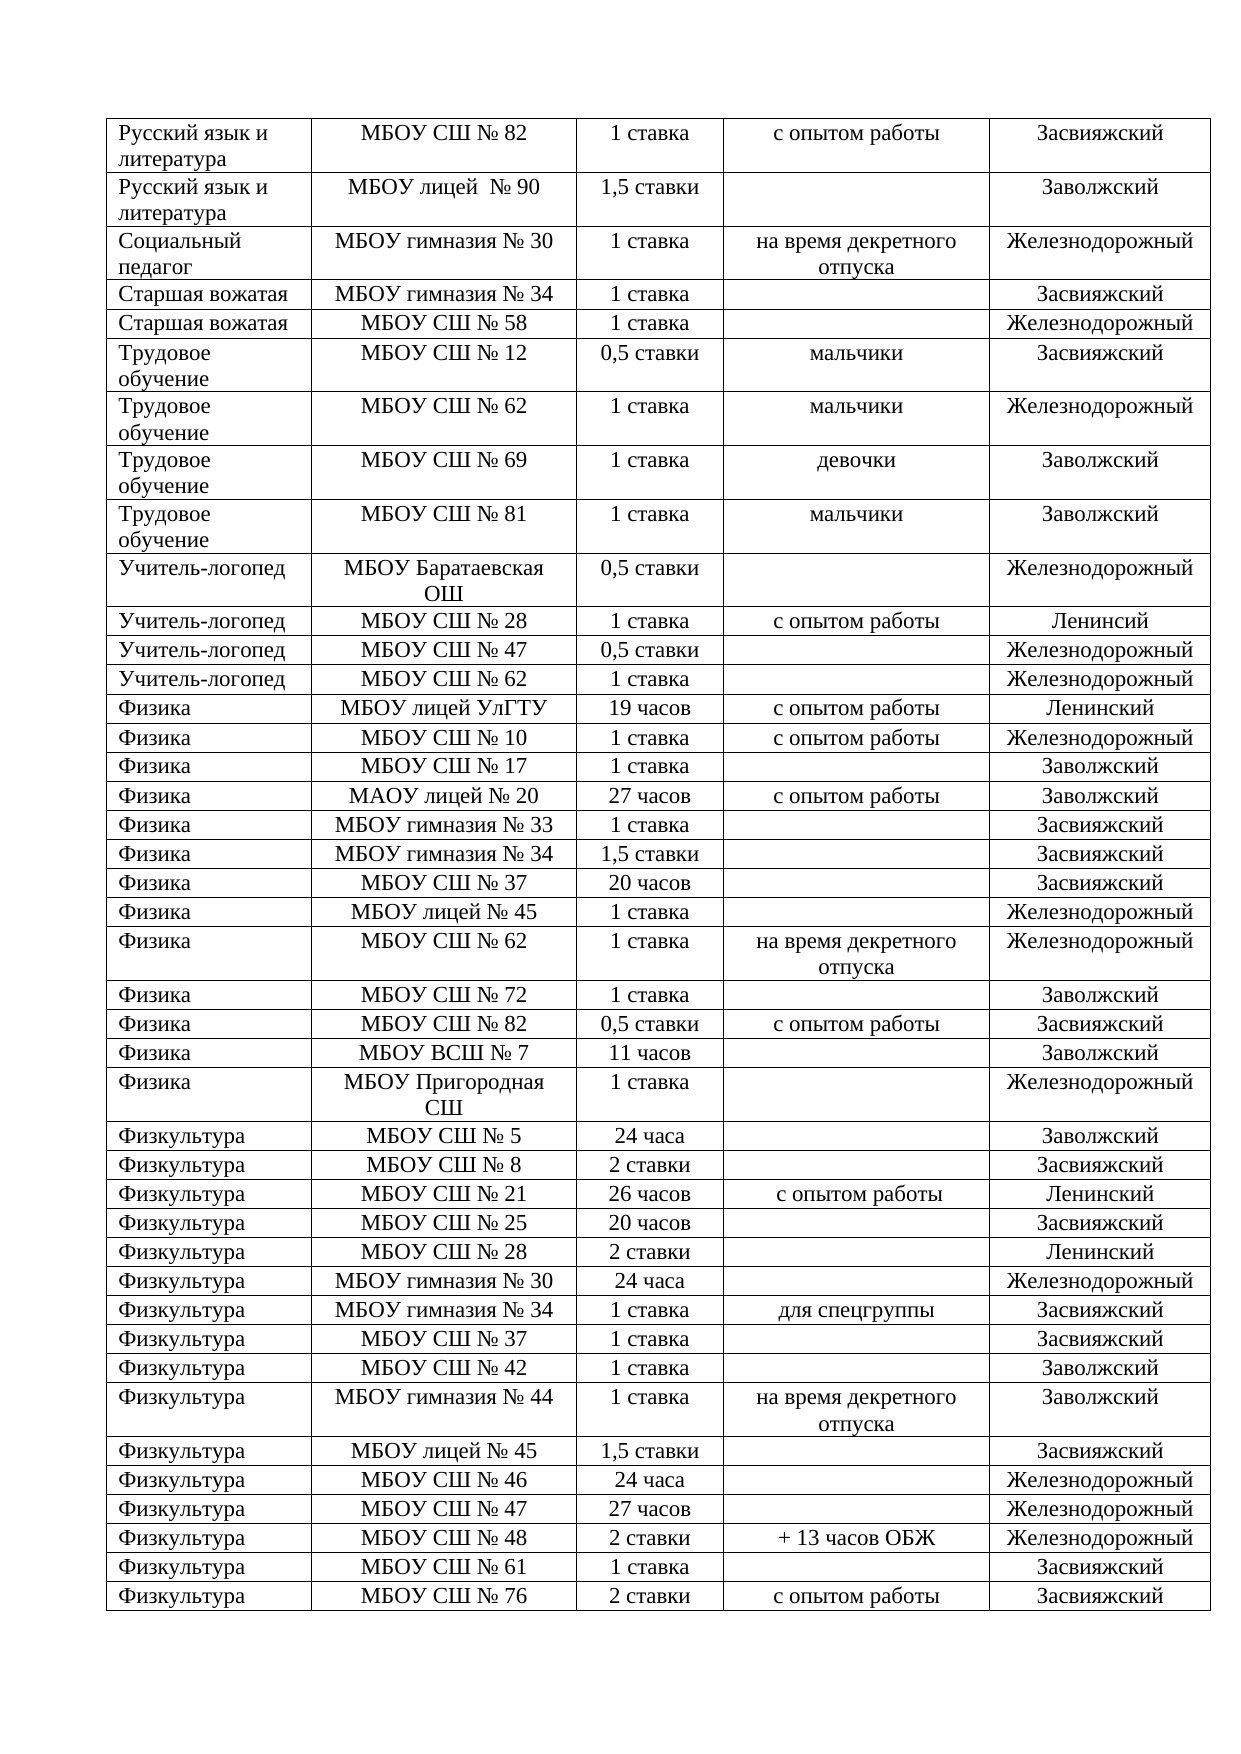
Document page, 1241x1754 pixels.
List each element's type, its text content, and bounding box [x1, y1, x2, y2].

table_cell Физика [107, 927, 311, 980]
table_cell [724, 811, 989, 839]
table_cell МБОУ СШ № 10 [312, 724, 576, 752]
table_cell на время декретного отпуска [724, 927, 989, 980]
table_cell Старшая вожатая [107, 280, 311, 308]
table_cell Физкультура [107, 1582, 311, 1610]
table_cell с опытом работы [724, 724, 989, 752]
table_cell 26 часов [577, 1180, 723, 1208]
table_cell [724, 981, 989, 1009]
table_cell МБОУ СШ № 62 [312, 665, 576, 693]
table_cell 27 часов [577, 1495, 723, 1523]
table_cell Железнодорожный [990, 1068, 1210, 1121]
table_cell МБОУ гимназия № 34 [312, 280, 576, 308]
table_cell Засвияжский [990, 1209, 1210, 1237]
table_cell Заволжский [990, 500, 1210, 552]
table_cell МБОУ лицей УлГТУ [312, 695, 576, 722]
table_cell МБОУ СШ № 37 [312, 1325, 576, 1353]
table_cell МБОУ СШ № 28 [312, 1238, 576, 1266]
table_cell 1 ставка [577, 119, 723, 172]
table_cell МБОУ СШ № 48 [312, 1524, 576, 1552]
table_cell Ленинский [990, 1238, 1210, 1266]
table_cell МБОУ Баратаевская ОШ [312, 554, 576, 606]
table_cell Физкультура [107, 1209, 311, 1237]
table_cell Железнодорожный [990, 554, 1210, 606]
table_cell 1 ставка [577, 310, 723, 337]
table_cell 1 ставка [577, 1553, 723, 1581]
table_cell [724, 1354, 989, 1382]
table_cell 0,5 ставки [577, 636, 723, 664]
table_cell 1 ставка [577, 607, 723, 635]
table_cell на время декретного отпуска [724, 227, 989, 279]
table_cell девочки [724, 446, 989, 499]
table_cell 0,5 ставки [577, 554, 723, 606]
table_cell Заволжский [990, 173, 1210, 226]
table_cell МБОУ СШ № 47 [312, 636, 576, 664]
table_cell МБОУ гимназия № 34 [312, 1296, 576, 1324]
table_cell Засвияжский [990, 1296, 1210, 1324]
table_cell Физика [107, 753, 311, 781]
table_cell Засвияжский [990, 811, 1210, 839]
table_cell 24 часа [577, 1267, 723, 1295]
table_cell МБОУ лицей № 90 [312, 173, 576, 226]
table_cell МБОУ СШ № 25 [312, 1209, 576, 1237]
table_cell 1 ставка [577, 280, 723, 308]
table_cell [724, 869, 989, 897]
table_cell МБОУ СШ № 46 [312, 1466, 576, 1494]
table_cell Трудовое обучение [107, 446, 311, 499]
table_cell Русский язык и литература [107, 173, 311, 226]
table_cell 1 ставка [577, 1068, 723, 1121]
table_cell Железнодорожный [990, 227, 1210, 279]
table_cell МБОУ СШ № 37 [312, 869, 576, 897]
table_cell МБОУ СШ № 5 [312, 1122, 576, 1150]
table_cell на время декретного отпуска [724, 1383, 989, 1436]
table_cell 1,5 ставки [577, 173, 723, 226]
table_cell 2 ставки [577, 1582, 723, 1610]
table_cell Заволжский [990, 1383, 1210, 1436]
table_cell с опытом работы [724, 1582, 989, 1610]
table_cell МБОУ гимназия № 30 [312, 1267, 576, 1295]
table_cell МБОУ Пригородная СШ [312, 1068, 576, 1121]
table_cell 1,5 ставки [577, 1437, 723, 1465]
table_cell 1 ставка [577, 981, 723, 1009]
table_cell 1 ставка [577, 500, 723, 552]
table_cell Засвияжский [990, 1582, 1210, 1610]
table_cell Физика [107, 1010, 311, 1038]
table_cell 1 ставка [577, 1325, 723, 1353]
table_cell Засвияжский [990, 1553, 1210, 1581]
table_cell [724, 1325, 989, 1353]
table_cell МБОУ СШ № 17 [312, 753, 576, 781]
table_cell 19 часов [577, 695, 723, 722]
table_cell 1 ставка [577, 927, 723, 980]
table_cell Учитель-логопед [107, 636, 311, 664]
table_cell Заволжский [990, 782, 1210, 810]
table_cell МБОУ лицей № 45 [312, 1437, 576, 1465]
table_cell Учитель-логопед [107, 665, 311, 693]
table_cell Физика [107, 782, 311, 810]
table_cell МБОУ СШ № 82 [312, 1010, 576, 1038]
table_cell Физика [107, 1039, 311, 1067]
table_cell Физкультура [107, 1553, 311, 1581]
table_cell 1 ставка [577, 227, 723, 279]
table_cell Физкультура [107, 1325, 311, 1353]
table_cell Ленинский [990, 695, 1210, 722]
table_cell Заволжский [990, 1039, 1210, 1067]
table_cell 1 ставка [577, 898, 723, 926]
table_cell Железнодорожный [990, 898, 1210, 926]
table_cell Физика [107, 695, 311, 722]
table_cell Физика [107, 840, 311, 868]
table_cell Железнодорожный [990, 1495, 1210, 1523]
table_cell Социальный педагог [107, 227, 311, 279]
table_cell [724, 1151, 989, 1179]
table_cell мальчики [724, 500, 989, 552]
table_cell Ленинсий [990, 607, 1210, 635]
table_cell Физика [107, 1068, 311, 1121]
table_cell Физкультура [107, 1437, 311, 1465]
table_cell МБОУ СШ № 47 [312, 1495, 576, 1523]
table_cell Засвияжский [990, 840, 1210, 868]
table_cell Физика [107, 898, 311, 926]
table_cell 0,5 ставки [577, 1010, 723, 1038]
table_cell Физкультура [107, 1267, 311, 1295]
table_cell с опытом работы [724, 695, 989, 722]
table_cell МБОУ СШ № 58 [312, 310, 576, 337]
table_cell МБОУ СШ № 62 [312, 392, 576, 445]
table_cell Железнодорожный [990, 1524, 1210, 1552]
table_cell 1 ставка [577, 753, 723, 781]
table_cell Физкультура [107, 1524, 311, 1552]
table_cell [724, 1267, 989, 1295]
table_cell Засвияжский [990, 1010, 1210, 1038]
table_cell 1 ставка [577, 811, 723, 839]
table_cell Заволжский [990, 1122, 1210, 1150]
table_cell Заволжский [990, 981, 1210, 1009]
table_cell МБОУ гимназия № 33 [312, 811, 576, 839]
table_cell с опытом работы [724, 119, 989, 172]
table_cell Физика [107, 869, 311, 897]
table_cell Физика [107, 981, 311, 1009]
table_cell Физкультура [107, 1122, 311, 1150]
table_cell [724, 173, 989, 226]
table_cell [724, 1039, 989, 1067]
table_cell Железнодорожный [990, 310, 1210, 337]
table_cell Железнодорожный [990, 724, 1210, 752]
table_cell Железнодорожный [990, 636, 1210, 664]
table_cell 2 ставки [577, 1524, 723, 1552]
table_cell МБОУ гимназия № 30 [312, 227, 576, 279]
table_cell МБОУ СШ № 62 [312, 927, 576, 980]
table_cell [724, 753, 989, 781]
table_cell МБОУ гимназия № 44 [312, 1383, 576, 1436]
table_cell МБОУ СШ № 8 [312, 1151, 576, 1179]
table_cell 11 часов [577, 1039, 723, 1067]
table_cell Засвияжский [990, 1151, 1210, 1179]
table_cell Старшая вожатая [107, 310, 311, 337]
table_cell МБОУ СШ № 12 [312, 339, 576, 391]
table_cell Железнодорожный [990, 1267, 1210, 1295]
table_cell 20 часов [577, 869, 723, 897]
table_cell Засвияжский [990, 869, 1210, 897]
table_cell [724, 280, 989, 308]
table_cell МБОУ СШ № 81 [312, 500, 576, 552]
table_cell Трудовое обучение [107, 339, 311, 391]
table_cell 0,5 ставки [577, 339, 723, 391]
table_cell Трудовое обучение [107, 392, 311, 445]
table_cell Физкультура [107, 1296, 311, 1324]
table_cell Засвияжский [990, 1325, 1210, 1353]
table_cell Заволжский [990, 753, 1210, 781]
table_cell 1 ставка [577, 665, 723, 693]
table_cell МБОУ СШ № 82 [312, 119, 576, 172]
table_cell МАОУ лицей № 20 [312, 782, 576, 810]
table_cell МБОУ СШ № 28 [312, 607, 576, 635]
table_cell МБОУ СШ № 72 [312, 981, 576, 1009]
table_cell 1 ставка [577, 446, 723, 499]
table_cell Учитель-логопед [107, 554, 311, 606]
table_cell 1 ставка [577, 1383, 723, 1436]
table_cell [724, 1495, 989, 1523]
table_cell 20 часов [577, 1209, 723, 1237]
table_cell 1 ставка [577, 1296, 723, 1324]
table_cell 1 ставка [577, 1354, 723, 1382]
table_cell с опытом работы [724, 1010, 989, 1038]
table_cell Физкультура [107, 1238, 311, 1266]
table_cell 1 ставка [577, 392, 723, 445]
table_cell + 13 часов ОБЖ [724, 1524, 989, 1552]
table_cell 2 ставки [577, 1238, 723, 1266]
table_cell мальчики [724, 339, 989, 391]
table_cell 1 ставка [577, 724, 723, 752]
table_cell 2 ставки [577, 1151, 723, 1179]
table_cell 24 часа [577, 1466, 723, 1494]
table_cell Засвияжский [990, 1437, 1210, 1465]
table_cell [724, 1209, 989, 1237]
table_cell Засвияжский [990, 339, 1210, 391]
table_cell Железнодорожный [990, 927, 1210, 980]
table_cell Железнодорожный [990, 1466, 1210, 1494]
table_cell МБОУ лицей № 45 [312, 898, 576, 926]
table_cell 27 часов [577, 782, 723, 810]
table_cell МБОУ СШ № 76 [312, 1582, 576, 1610]
table_cell с опытом работы [724, 607, 989, 635]
table_cell Физкультура [107, 1151, 311, 1179]
table_cell [724, 665, 989, 693]
table_cell [724, 1122, 989, 1150]
table_cell 1,5 ставки [577, 840, 723, 868]
table_cell Физкультура [107, 1495, 311, 1523]
table_cell Железнодорожный [990, 665, 1210, 693]
table_cell МБОУ ВСШ № 7 [312, 1039, 576, 1067]
table_cell МБОУ СШ № 69 [312, 446, 576, 499]
table_cell [724, 840, 989, 868]
table_cell МБОУ СШ № 42 [312, 1354, 576, 1382]
table_cell 24 часа [577, 1122, 723, 1150]
table_cell [724, 898, 989, 926]
table_cell Физика [107, 811, 311, 839]
table_cell Заволжский [990, 446, 1210, 499]
table_cell для спецгруппы [724, 1296, 989, 1324]
table_cell [724, 1238, 989, 1266]
table_cell [724, 1068, 989, 1121]
table_cell Засвияжский [990, 280, 1210, 308]
table_cell Учитель-логопед [107, 607, 311, 635]
table_cell МБОУ СШ № 21 [312, 1180, 576, 1208]
table_cell мальчики [724, 392, 989, 445]
table_cell Физкультура [107, 1466, 311, 1494]
table_cell Засвияжский [990, 119, 1210, 172]
table_cell [724, 554, 989, 606]
table_cell [724, 1466, 989, 1494]
table_cell Физкультура [107, 1383, 311, 1436]
table_cell Физкультура [107, 1354, 311, 1382]
table_cell [724, 310, 989, 337]
table_cell МБОУ гимназия № 34 [312, 840, 576, 868]
table_cell [724, 636, 989, 664]
table_cell Ленинский [990, 1180, 1210, 1208]
table_cell с опытом работы [724, 1180, 989, 1208]
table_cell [107, 119, 311, 172]
table_cell Физкультура [107, 1180, 311, 1208]
table_cell Физика [107, 724, 311, 752]
table_cell Трудовое обучение [107, 500, 311, 552]
table_cell МБОУ СШ № 61 [312, 1553, 576, 1581]
table_cell [724, 1553, 989, 1581]
table_cell Железнодорожный [990, 392, 1210, 445]
table_cell Заволжский [990, 1354, 1210, 1382]
table_cell [724, 1437, 989, 1465]
table_cell с опытом работы [724, 782, 989, 810]
